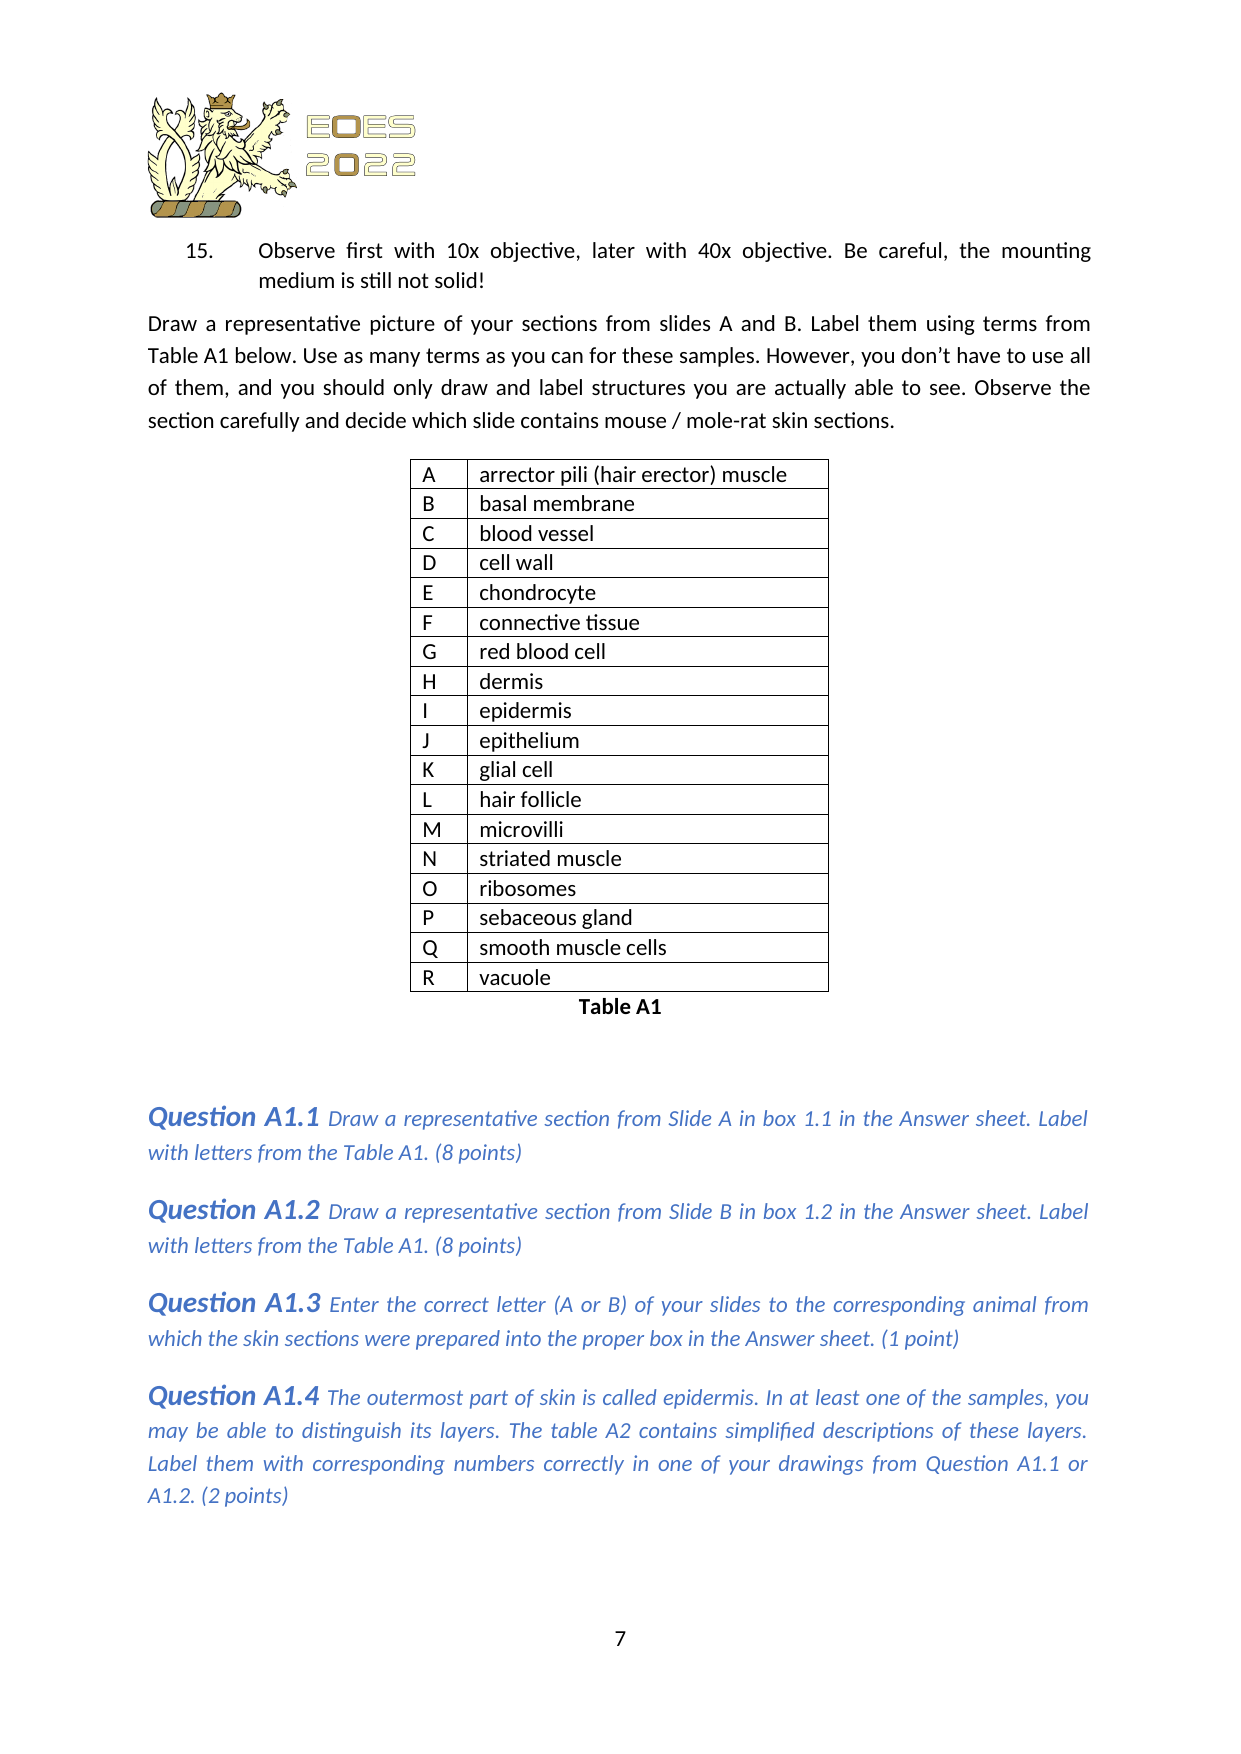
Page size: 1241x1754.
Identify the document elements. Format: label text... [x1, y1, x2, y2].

table_cell J [411, 726, 467, 754]
list Observe first with 10x objective, later with 40x objective. Be careful, the mounting medium is still not solid! [185, 236, 1093, 294]
table_cell I [411, 696, 467, 725]
table_cell chondrocyte [468, 578, 828, 607]
table_cell E [411, 578, 467, 607]
table_cell blood vessel [468, 519, 828, 547]
table_cell red blood cell [468, 637, 828, 666]
table_cell F [411, 608, 467, 636]
text Question A1.1 Draw a representative section from Slide A in box 1.1 in the Answer sheet. Label with letters from the Table A1. (8 points) [148, 1098, 1093, 1166]
text Draw a representative picture of your sections from slides A and B. Label them using terms from Table A1 below. Use as many terms as you can for these samples. However, you don’t have to use all of them, and you should only draw and label structures you are actually able to see. Observe the section carefully and decide which slide contains mouse / mole-rat skin sections. [148, 309, 1093, 434]
table_cell O [411, 874, 467, 902]
table_cell ribosomes [468, 874, 828, 902]
table_cell B [411, 489, 467, 518]
picture [147, 73, 423, 237]
table_cell P [411, 904, 467, 932]
table_cell epidermis [468, 696, 828, 725]
table_cell cell wall [468, 549, 828, 577]
table_cell C [411, 519, 467, 547]
text Question A1.2 Draw a representative section from Slide B in box 1.2 in the Answer sheet. Label with letters from the Table A1. (8 points) [148, 1191, 1093, 1259]
table_cell H [411, 667, 467, 695]
text Question A1.3 Enter the correct letter (A or B) of your slides to the corresponding animal from which the skin sections were prepared into the proper box in the Answer sheet. (1 point) [148, 1284, 1093, 1352]
table_cell glial cell [468, 756, 828, 784]
table_cell Q [411, 933, 467, 962]
table_cell K [411, 756, 467, 784]
table_cell epithelium [468, 726, 828, 754]
table_cell sebaceous gland [468, 904, 828, 932]
table_cell dermis [468, 667, 828, 695]
table_cell connective tissue [468, 608, 828, 636]
text Table A1 [148, 992, 1093, 1020]
table_cell microvilli [468, 815, 828, 843]
table_cell L [411, 785, 467, 814]
text Question A1.4 The outermost part of skin is called epidermis. In at least one of the samples, you may be able to distinguish its layers. The table A2 contains simplified descriptions of these layers. Label them with corresponding numbers correctly in one of your drawings from Question A1.1 or A1.2. (2 points) [148, 1377, 1093, 1509]
table_cell M [411, 815, 467, 843]
table_cell vacuole [468, 963, 828, 991]
table_cell R [411, 963, 467, 991]
table_cell D [411, 549, 467, 577]
table_cell basal membrane [468, 489, 828, 518]
table_cell hair follicle [468, 785, 828, 814]
table_header A [411, 460, 467, 488]
table_cell G [411, 637, 467, 666]
table_cell striated muscle [468, 844, 828, 873]
table_cell smooth muscle cells [468, 933, 828, 962]
table_cell N [411, 844, 467, 873]
table_header arrector pili (hair erector) muscle [468, 460, 828, 488]
